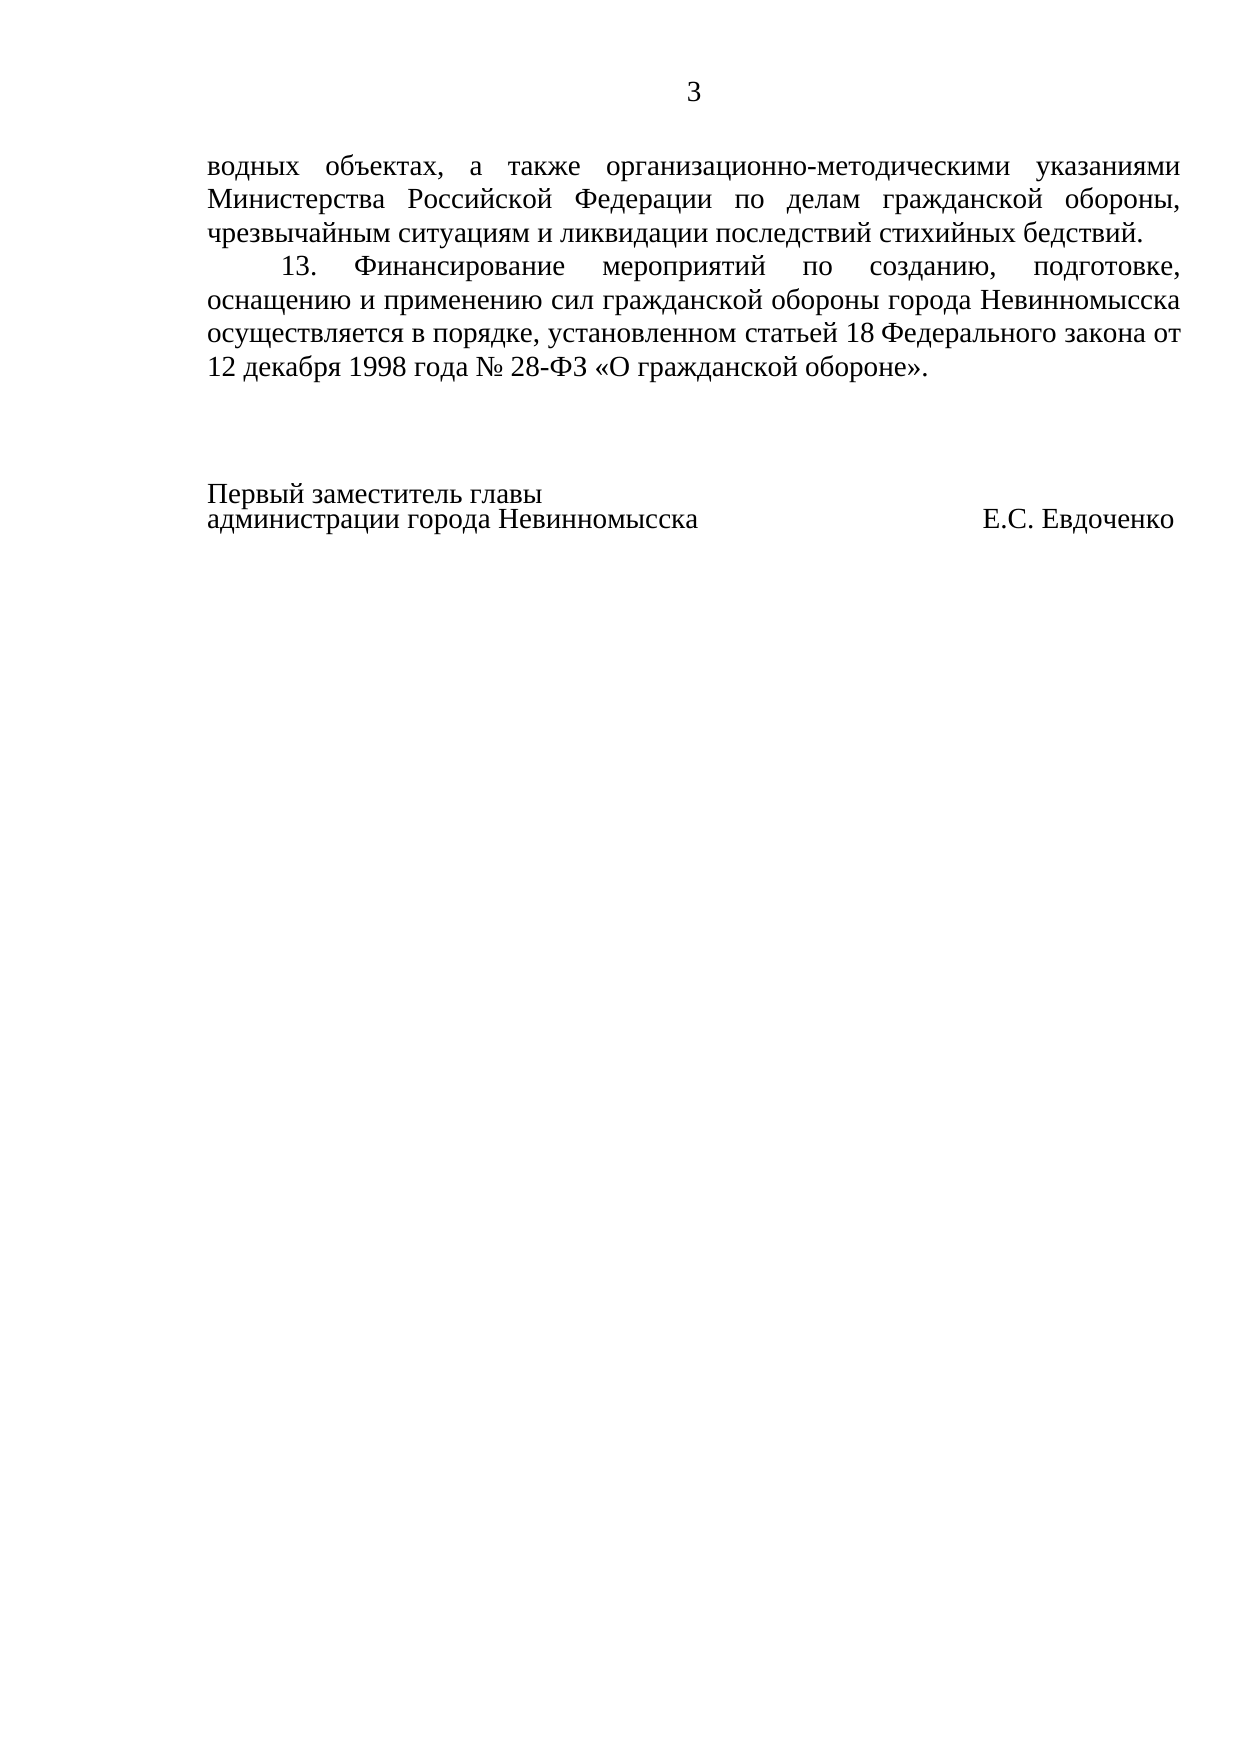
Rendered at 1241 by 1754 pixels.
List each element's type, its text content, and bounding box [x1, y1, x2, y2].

text 13. Финансирование мероприятий по созданию, подготовке, оснащению и применению сил гражданской обороны города Невинномысска осуществляется в порядке, установленном статьей 18 Федерального закона от 12 декабря 1998 года № 28-ФЗ «О гражданской обороне». [207, 248, 1181, 382]
text Первый заместитель главы [207, 483, 1181, 508]
text администрации города Невинномысска Е.С. Евдоченко [207, 508, 1181, 533]
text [207, 148, 1181, 248]
